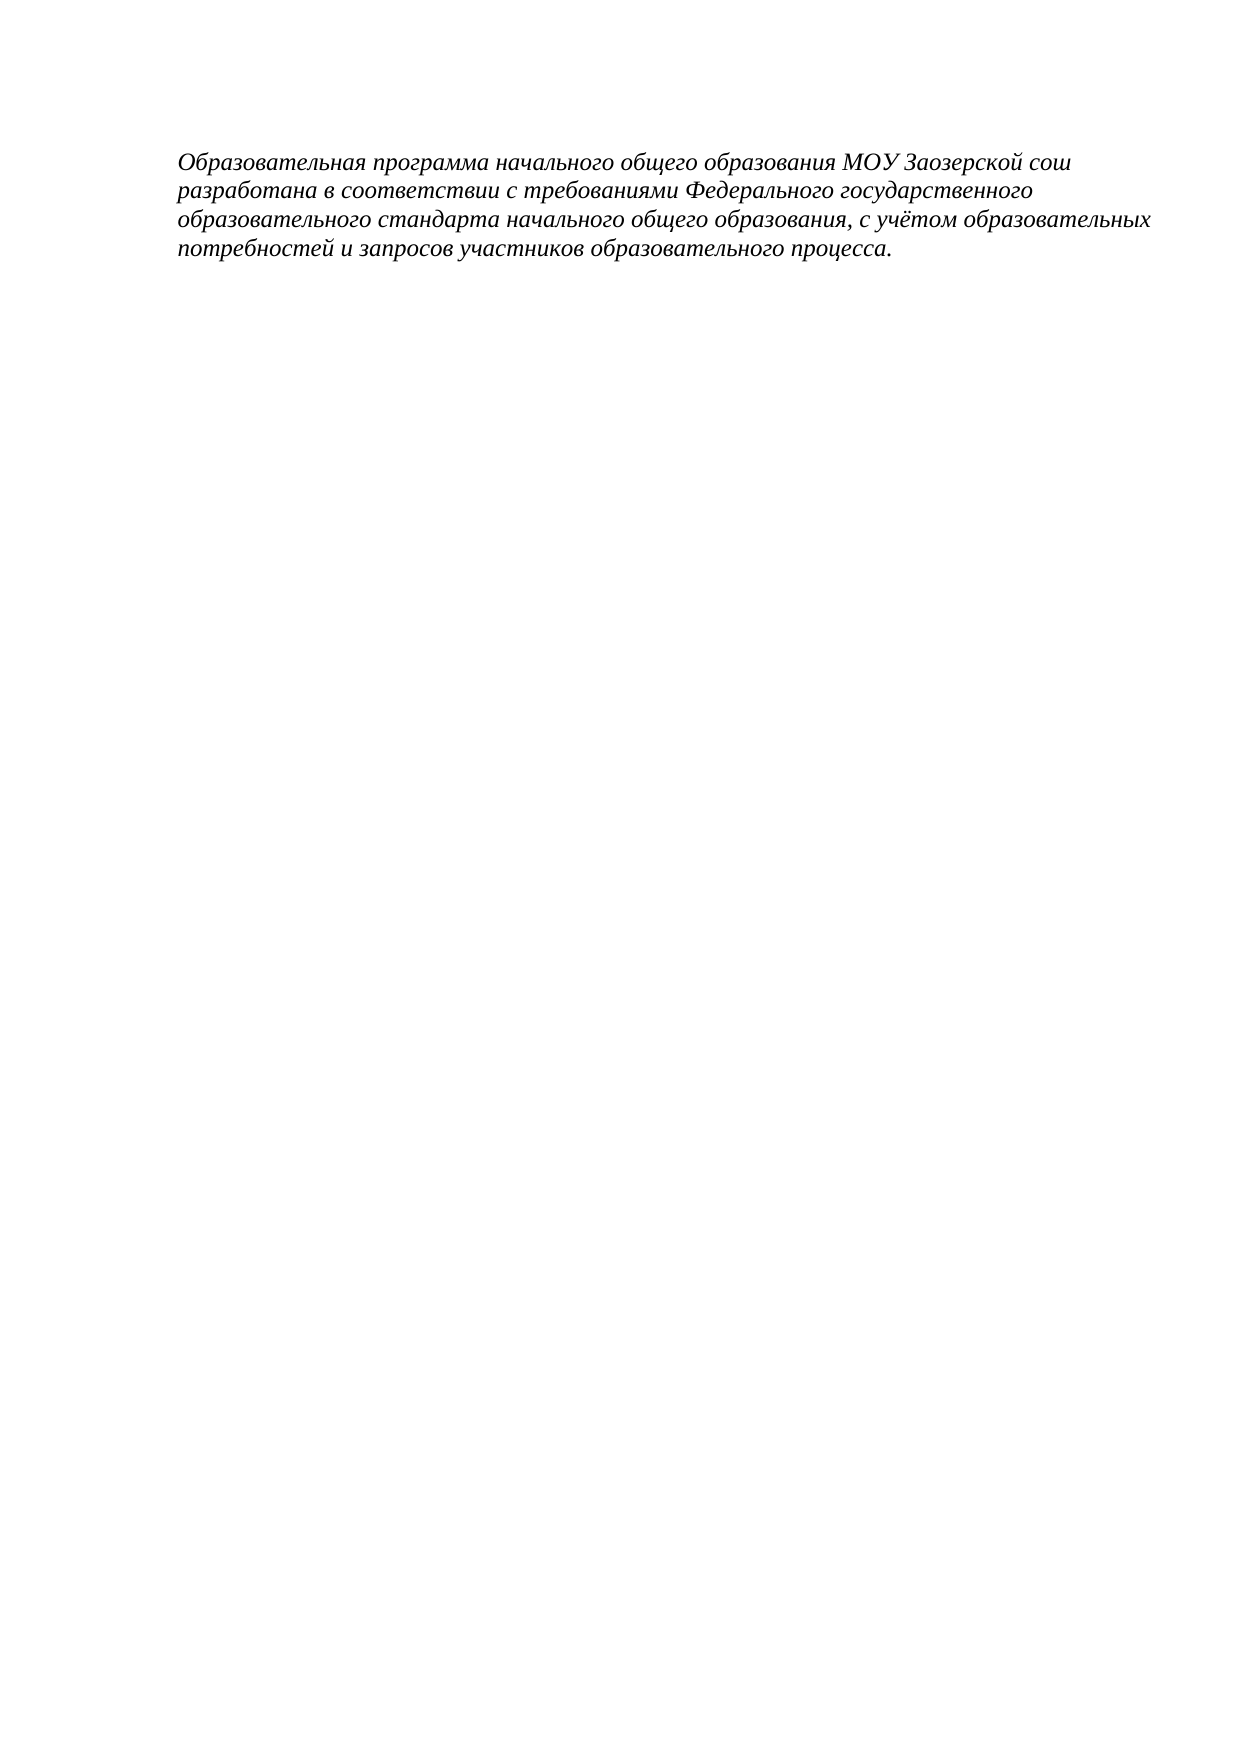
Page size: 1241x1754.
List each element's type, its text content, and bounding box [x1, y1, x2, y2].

text Образовательная программа начального общего образования МОУ Заозерской сош разработана в соответствии с требованиями Федерального государственного образовательного стандарта начального общего образования, с учётом образовательных потребностей и запросов участников образовательного процесса. [177, 118, 1152, 262]
